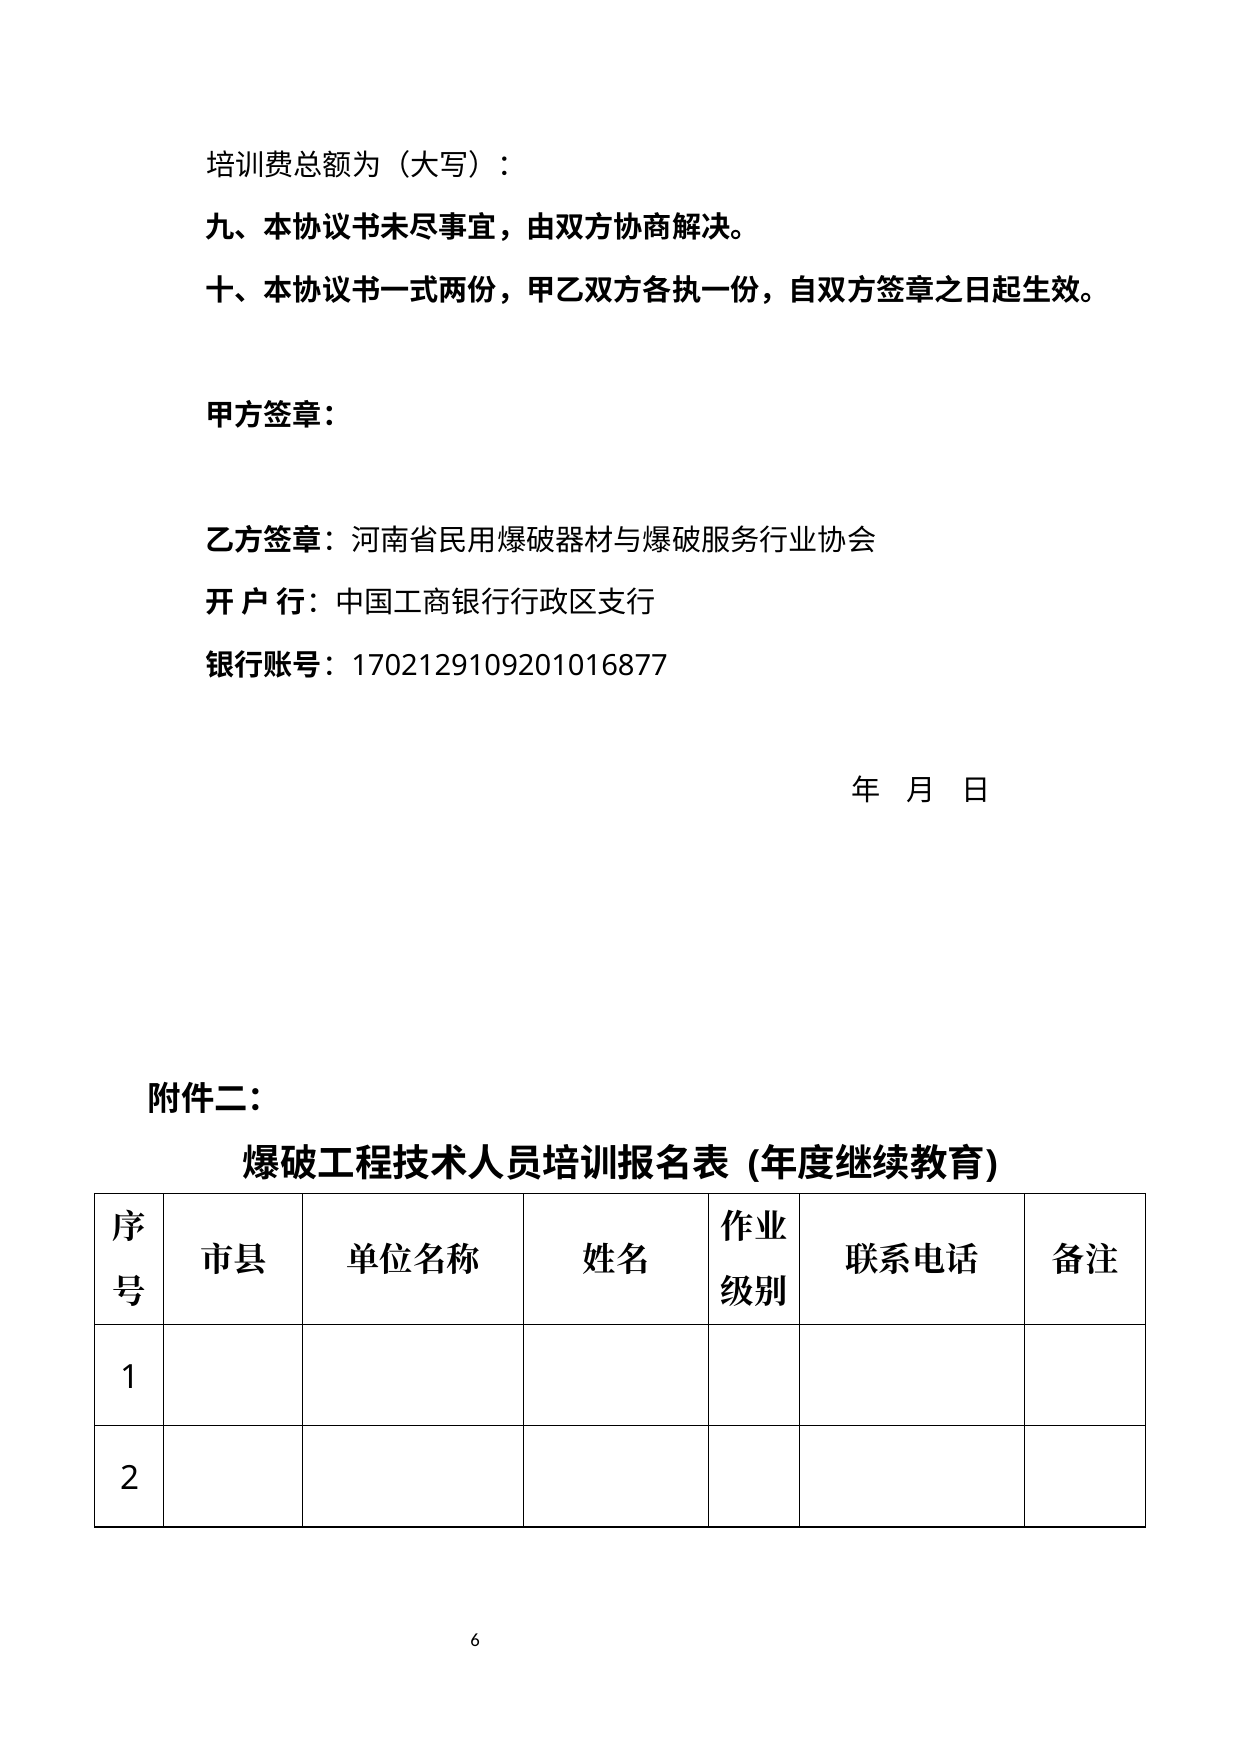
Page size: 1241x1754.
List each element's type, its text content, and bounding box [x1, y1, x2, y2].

table_cell [303, 1426, 523, 1526]
table_header 姓名 [524, 1194, 708, 1324]
text 培训费总额为（大写）： [148, 125, 1092, 188]
text 年 月 日 [148, 750, 990, 813]
table_cell [524, 1426, 708, 1526]
text 九、本协议书未尽事宜，由双方协商解决。 [148, 188, 1092, 250]
table_cell [1025, 1325, 1145, 1425]
table_header 作业级别 [709, 1194, 799, 1324]
table_header 序号 [95, 1194, 163, 1324]
text 甲方签章： [148, 375, 1092, 438]
table_cell [709, 1426, 799, 1526]
text 爆破工程技术人员培训报名表 (年度继续教育) [148, 1128, 1092, 1193]
table_cell [800, 1426, 1024, 1526]
text 开 户 行：中国工商银行行政区支行 [148, 563, 1092, 625]
text 十、本协议书一式两份，甲乙双方各执一份，自双方签章之日起生效。 [148, 250, 1092, 313]
table_cell [303, 1325, 523, 1425]
text 附件二： [148, 1063, 1092, 1128]
text 乙方签章：河南省民用爆破器材与爆破服务行业协会 [148, 500, 1092, 563]
table_cell [709, 1325, 799, 1425]
table_cell [800, 1325, 1024, 1425]
table_header 市县 [164, 1194, 302, 1324]
table_cell 1 [95, 1325, 163, 1425]
table_cell 2 [95, 1426, 163, 1526]
table_cell [164, 1426, 302, 1526]
table_header 备注 [1025, 1194, 1145, 1324]
table_cell [524, 1325, 708, 1425]
table_header 单位名称 [303, 1194, 523, 1324]
table_header 联系电话 [800, 1194, 1024, 1324]
table_cell [164, 1325, 302, 1425]
text 银行账号：1702129109201016877 [148, 625, 1092, 688]
table_cell [1025, 1426, 1145, 1526]
